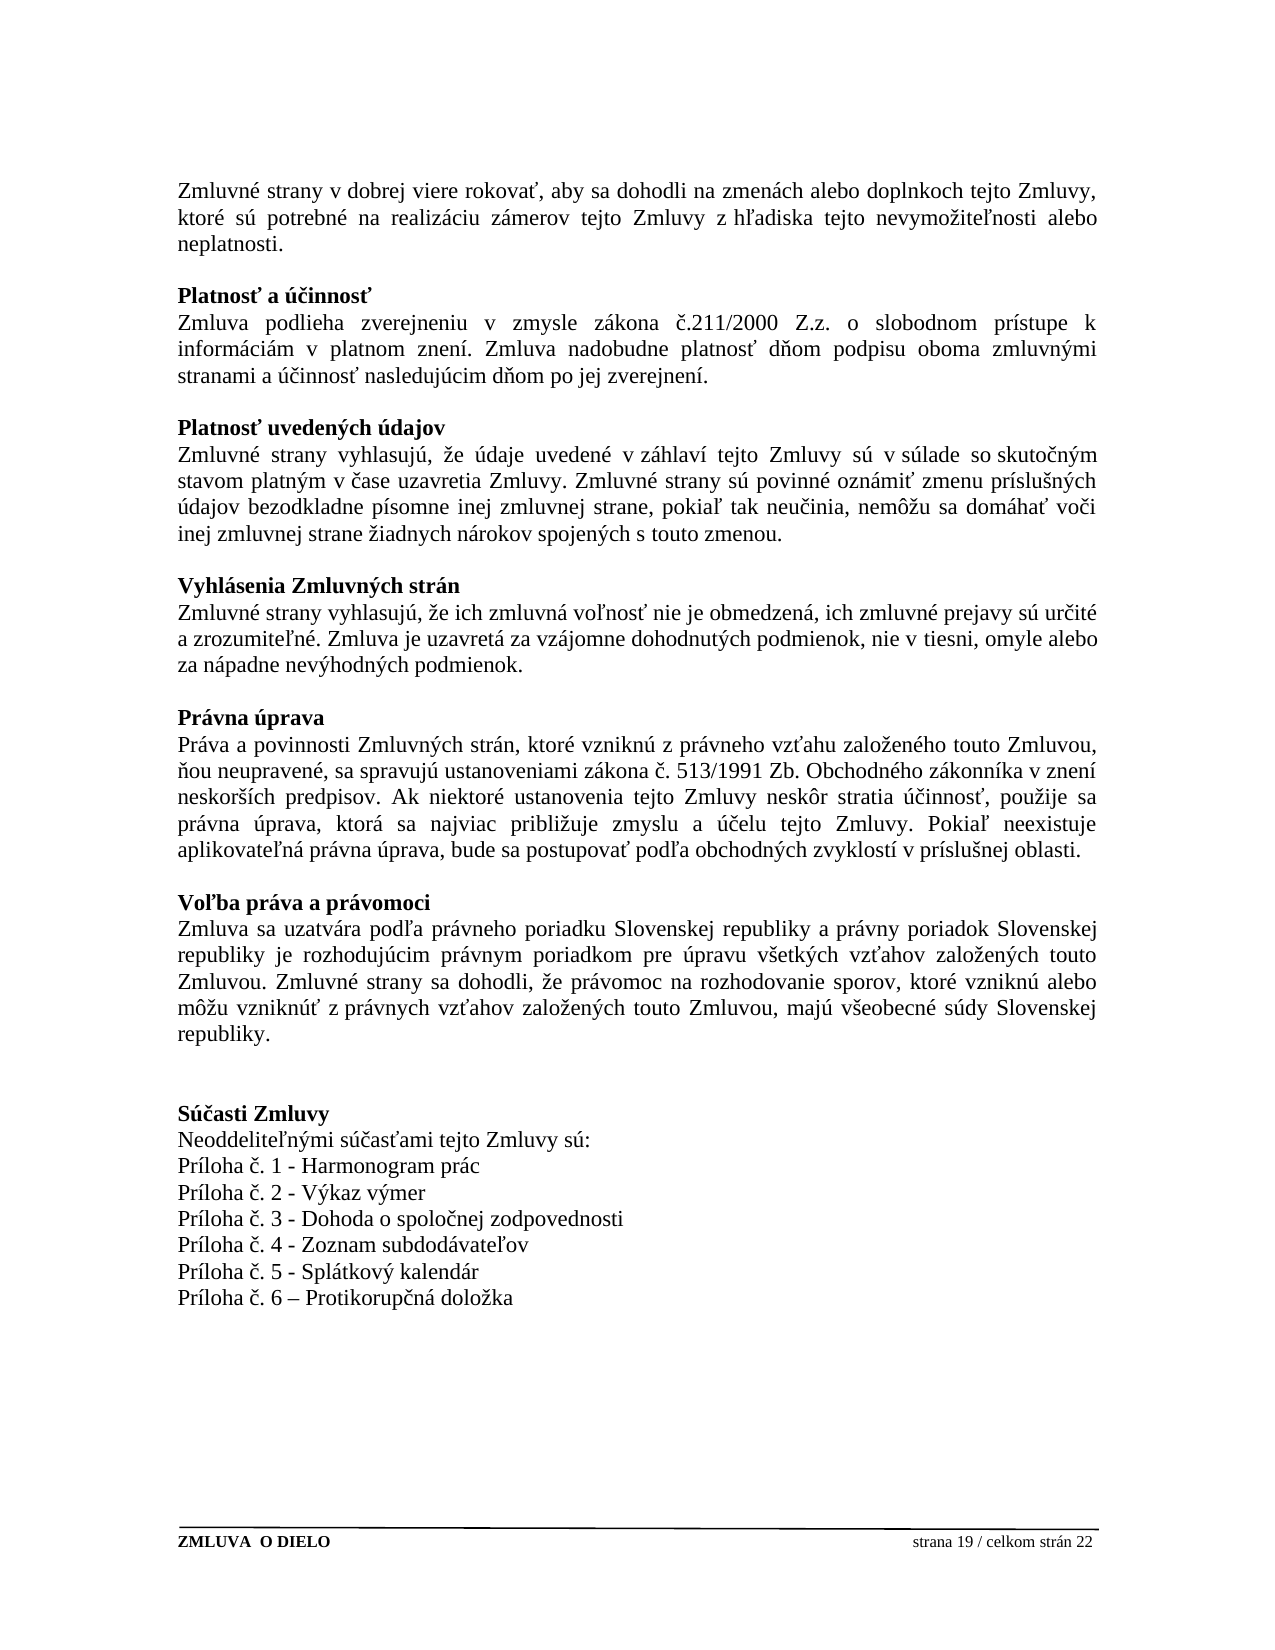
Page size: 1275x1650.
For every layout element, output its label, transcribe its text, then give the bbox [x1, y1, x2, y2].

text Voľba práva a právomoci [177, 889, 1098, 915]
text Súčasti Zmluvy [177, 1099, 1098, 1126]
text Zmluva podlieha zverejneniu v zmysle zákona č.211/2000 Z.z. o slobodnom prístupe k informáciám v platnom znení. Zmluva nadobudne platnosť dňom podpisu oboma zmluvnými stranami a účinnosť nasledujúcim dňom po jej zverejnení. [177, 309, 1098, 388]
text Príloha č. 5 - Splátkový kalendár [177, 1258, 1098, 1284]
text Práva a povinnosti Zmluvných strán, ktoré vzniknú z právneho vzťahu založeného touto Zmluvou, ňou neupravené, sa spravujú ustanoveniami zákona č. 513/1991 Zb. Obchodného zákonníka v znení neskorších predpisov. Ak niektoré ustanovenia tejto Zmluvy neskôr stratia účinnosť, použije sa právna úprava, ktorá sa najviac približuje zmyslu a účelu tejto Zmluvy. Pokiaľ neexistuje aplikovateľná právna úprava, bude sa postupovať podľa obchodných zvyklostí v príslušnej oblasti. [177, 731, 1098, 862]
text Právna úprava [177, 704, 1098, 731]
text Platnosť a účinnosť [177, 283, 1098, 309]
text Zmluva sa uzatvára podľa právneho poriadku Slovenskej republiky a právny poriadok Slovenskej republiky je rozhodujúcim právnym poriadkom pre úpravu všetkých vzťahov založených touto Zmluvou. Zmluvné strany sa dohodli, že právomoc na rozhodovanie sporov, ktoré vzniknú alebo môžu vzniknúť z právnych vzťahov založených touto Zmluvou, majú všeobecné súdy Slovenskej republiky. [177, 915, 1098, 1047]
text Príloha č. 6 – Protikorupčná doložka [177, 1284, 1098, 1310]
text Zmluvné strany vyhlasujú, že údaje uvedené v záhlaví tejto Zmluvy sú v súlade so skutočným stavom platným v čase uzavretia Zmluvy. Zmluvné strany sú povinné oznámiť zmenu príslušných údajov bezodkladne písomne inej zmluvnej strane, pokiaľ tak neučinia, nemôžu sa domáhať voči inej zmluvnej strane žiadnych nárokov spojených s touto zmenou. [177, 441, 1098, 546]
text Zmluvné strany vyhlasujú, že ich zmluvná voľnosť nie je obmedzená, ich zmluvné prejavy sú určité a zrozumiteľné. Zmluva je uzavretá za vzájomne dohodnutých podmienok, nie v tiesni, omyle alebo za nápadne nevýhodných podmienok. [177, 599, 1098, 678]
text Príloha č. 1 - Harmonogram prác [177, 1152, 1098, 1179]
text Platnosť uvedených údajov [177, 414, 1098, 441]
text Príloha č. 3 - Dohoda o spoločnej zodpovednosti [177, 1205, 1098, 1231]
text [177, 177, 1098, 256]
text Vyhlásenia Zmluvných strán [177, 572, 1098, 599]
text Neoddeliteľnými súčasťami tejto Zmluvy sú: [177, 1126, 1098, 1152]
text Príloha č. 4 - Zoznam subdodávateľov [177, 1231, 1098, 1258]
text Príloha č. 2 - Výkaz výmer [177, 1179, 1098, 1205]
